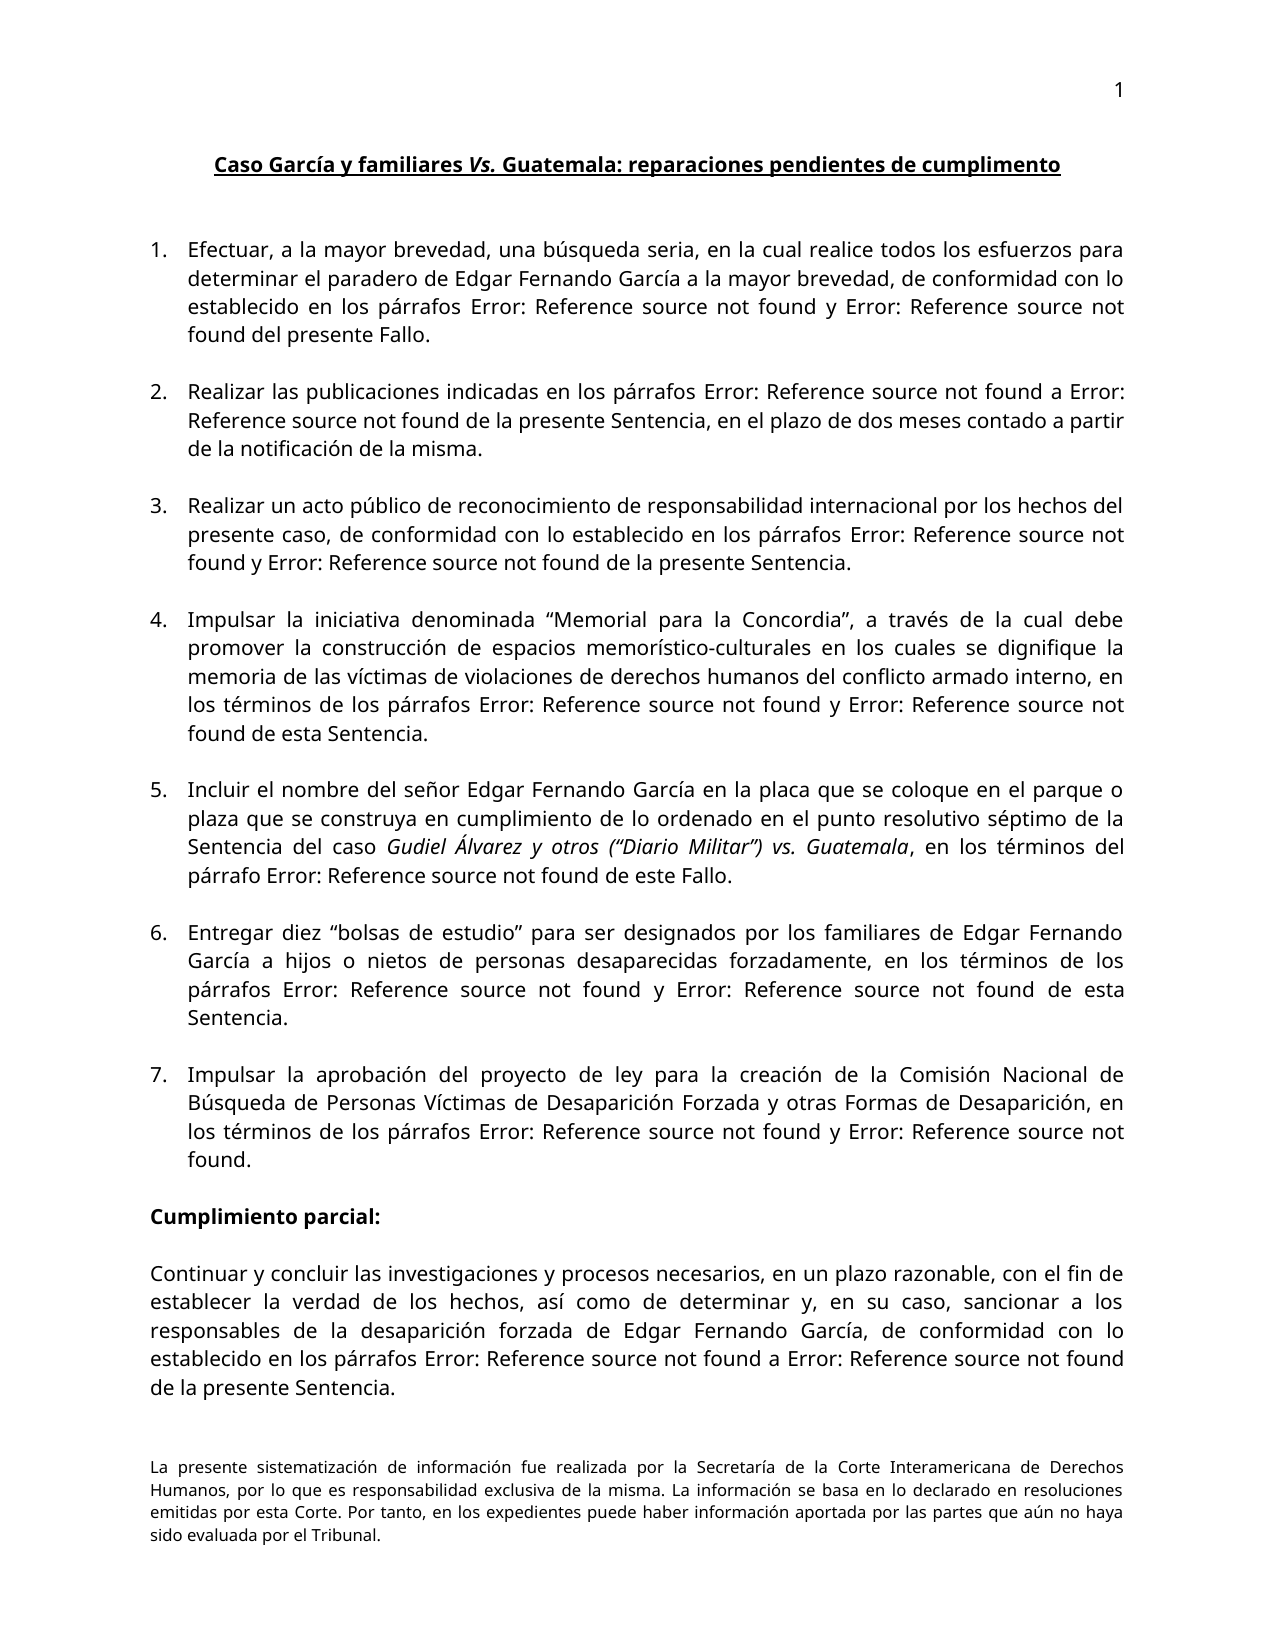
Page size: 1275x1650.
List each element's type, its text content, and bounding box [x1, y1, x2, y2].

text Caso García y familiares Vs. Guatemala: reparaciones pendientes de cumplimento [150, 150, 1125, 178]
text Cumplimiento parcial: [150, 1202, 1125, 1231]
